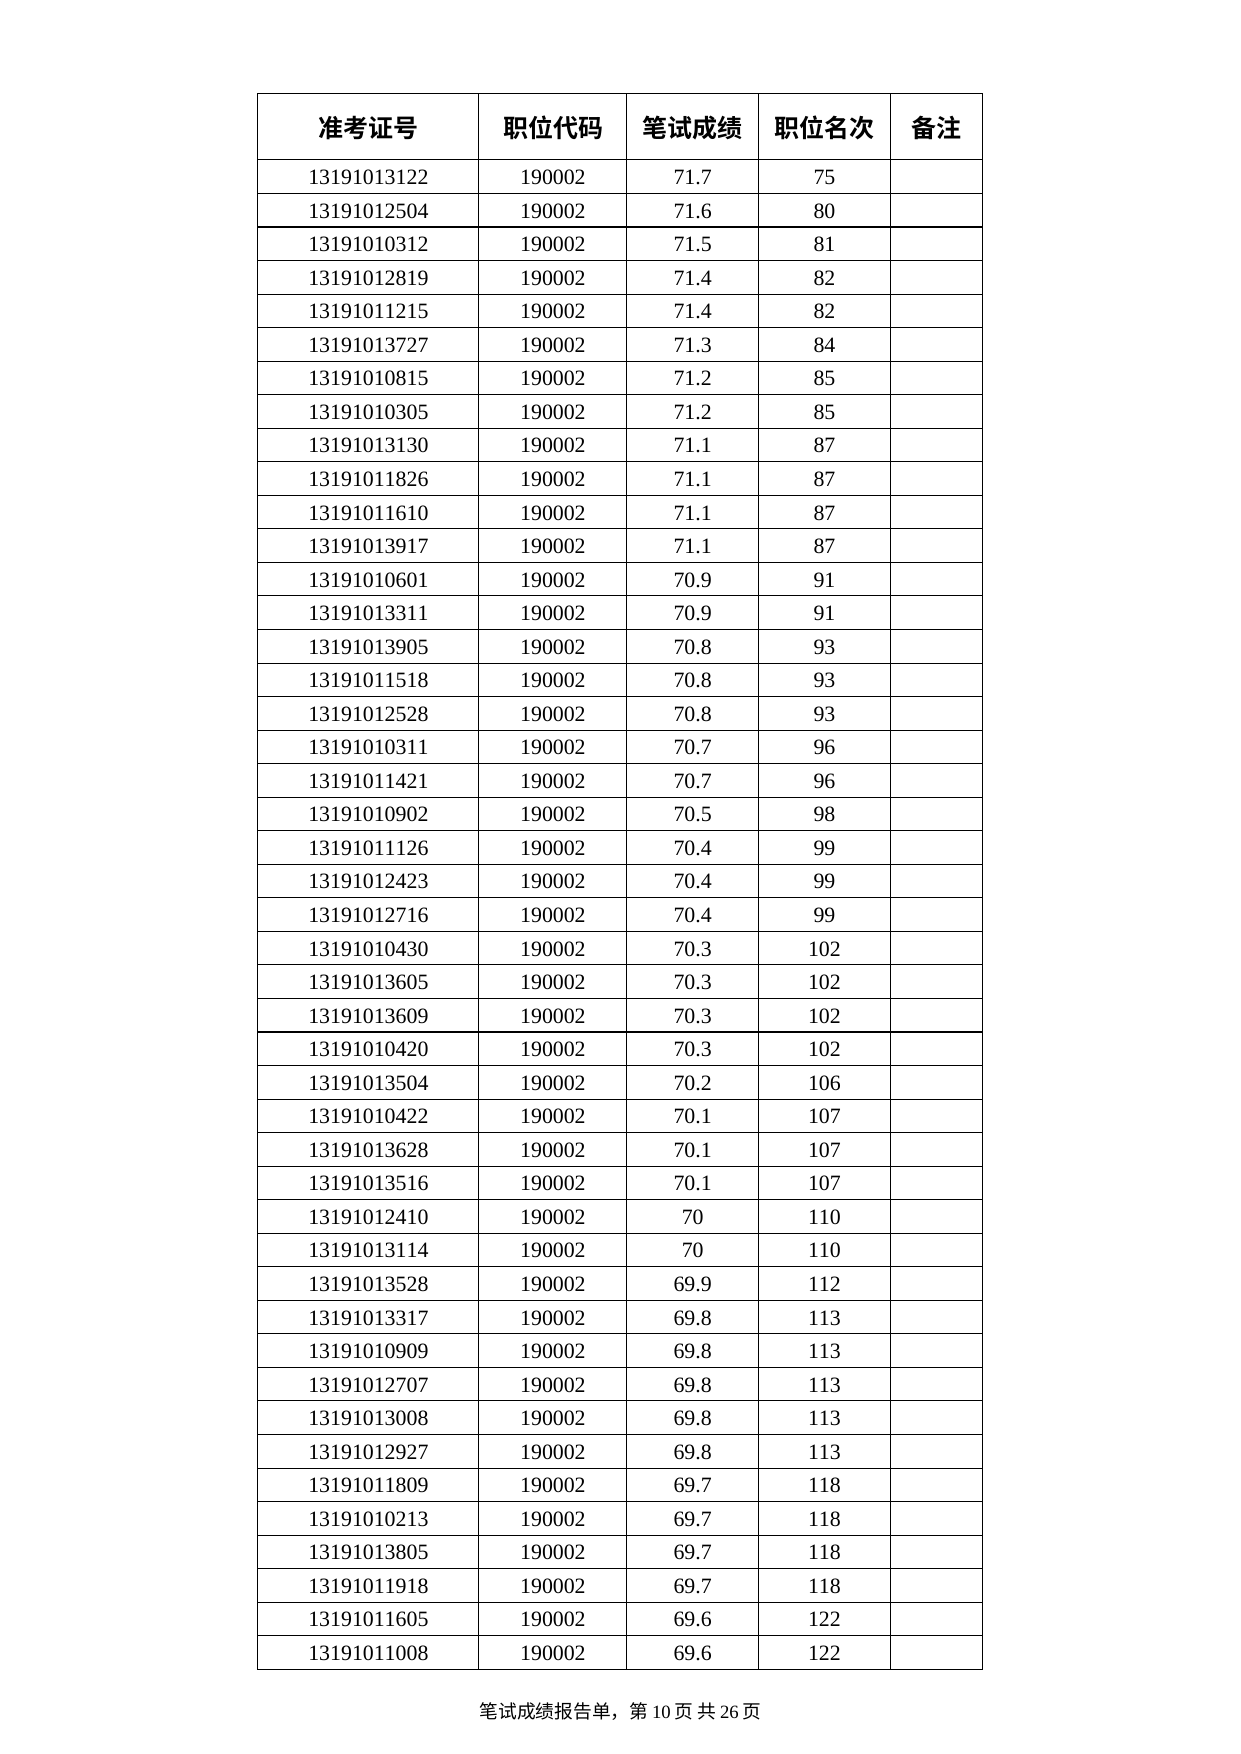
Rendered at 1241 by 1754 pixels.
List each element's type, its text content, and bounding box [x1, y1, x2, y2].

table_cell 71.4 [627, 295, 758, 327]
table_cell 13191013805 [258, 1536, 478, 1568]
table_cell 13191012716 [258, 898, 478, 931]
table_cell 190002 [479, 328, 626, 361]
table_cell 112 [759, 1267, 890, 1300]
table_cell 190002 [479, 1334, 626, 1367]
table_cell 13191010430 [258, 932, 478, 964]
table_cell 190002 [479, 228, 626, 260]
table_cell 75 [759, 160, 890, 193]
table_cell 69.7 [627, 1536, 758, 1568]
table_cell 71.1 [627, 496, 758, 528]
table_cell [891, 596, 982, 629]
table_cell 190002 [479, 496, 626, 528]
table_cell [891, 798, 982, 830]
table_cell 71.6 [627, 194, 758, 226]
table_cell 70.9 [627, 596, 758, 629]
table_cell 190002 [479, 1133, 626, 1166]
table_cell 13191010422 [258, 1100, 478, 1132]
table_header 准考证号 [258, 94, 478, 159]
table_cell 85 [759, 362, 890, 394]
table_cell 70.1 [627, 1167, 758, 1199]
table_header 备注 [891, 94, 982, 159]
table_cell [891, 1267, 982, 1300]
table_cell 70.9 [627, 563, 758, 595]
table_cell [891, 1636, 982, 1669]
table_cell 71.4 [627, 261, 758, 293]
table_cell 190002 [479, 1167, 626, 1199]
table_cell 13191012819 [258, 261, 478, 293]
table_cell 82 [759, 295, 890, 327]
table_cell 70.4 [627, 898, 758, 931]
table_cell 70.8 [627, 664, 758, 696]
table_cell 69.8 [627, 1334, 758, 1367]
table_cell 190002 [479, 1200, 626, 1233]
table_cell 107 [759, 1133, 890, 1166]
table_cell 84 [759, 328, 890, 361]
table_cell 91 [759, 563, 890, 595]
table_cell 13191010311 [258, 731, 478, 763]
table_cell 106 [759, 1066, 890, 1098]
table_cell [891, 697, 982, 729]
table_cell 71.1 [627, 462, 758, 495]
table_cell 118 [759, 1569, 890, 1602]
table_cell 190002 [479, 731, 626, 763]
table_cell [891, 496, 982, 528]
table_cell [891, 529, 982, 562]
table_cell 190002 [479, 831, 626, 864]
table_cell 96 [759, 731, 890, 763]
table_cell [891, 194, 982, 226]
table_cell 190002 [479, 932, 626, 964]
table_cell [891, 1066, 982, 1098]
table_cell 13191013917 [258, 529, 478, 562]
table_cell 113 [759, 1334, 890, 1367]
table_cell 13191010312 [258, 228, 478, 260]
table_cell 69.8 [627, 1435, 758, 1467]
table_cell [891, 462, 982, 495]
table_cell [891, 1133, 982, 1166]
table_cell 93 [759, 697, 890, 729]
table_cell 13191012423 [258, 865, 478, 897]
table_cell 13191013504 [258, 1066, 478, 1098]
table_cell 13191011421 [258, 764, 478, 797]
table_cell 13191011826 [258, 462, 478, 495]
table_cell 102 [759, 965, 890, 998]
table_cell 190002 [479, 898, 626, 931]
table_cell 13191010902 [258, 798, 478, 830]
table_cell 70.1 [627, 1100, 758, 1132]
table_cell 71.1 [627, 429, 758, 461]
table_cell [891, 865, 982, 897]
table_cell 13191013609 [258, 999, 478, 1031]
table_cell 113 [759, 1368, 890, 1400]
table_cell 98 [759, 798, 890, 830]
table_cell 190002 [479, 261, 626, 293]
table_cell 70.3 [627, 1033, 758, 1065]
table_cell 13191013114 [258, 1234, 478, 1266]
table_cell 190002 [479, 1368, 626, 1400]
table_cell 70 [627, 1200, 758, 1233]
table_cell 13191013905 [258, 630, 478, 662]
table_cell 99 [759, 898, 890, 931]
table_cell [891, 261, 982, 293]
table_cell [891, 1334, 982, 1367]
table_cell 110 [759, 1200, 890, 1233]
table_cell [891, 429, 982, 461]
table_cell 102 [759, 999, 890, 1031]
table_cell 69.6 [627, 1636, 758, 1669]
table_cell [891, 1368, 982, 1400]
table_cell 96 [759, 764, 890, 797]
table_cell 110 [759, 1234, 890, 1266]
table_cell 13191012927 [258, 1435, 478, 1467]
table_cell 190002 [479, 764, 626, 797]
table_cell 13191013628 [258, 1133, 478, 1166]
table_cell 13191013008 [258, 1401, 478, 1434]
table_cell 13191013516 [258, 1167, 478, 1199]
table_cell 13191012528 [258, 697, 478, 729]
table_cell 118 [759, 1502, 890, 1534]
table_cell 70 [627, 1234, 758, 1266]
table_cell 13191010213 [258, 1502, 478, 1534]
table_cell 87 [759, 529, 890, 562]
table_cell 13191010601 [258, 563, 478, 595]
table_header 职位名次 [759, 94, 890, 159]
table_cell [891, 965, 982, 998]
table_cell 71.3 [627, 328, 758, 361]
table_cell 107 [759, 1167, 890, 1199]
table_cell 118 [759, 1536, 890, 1568]
table_cell 190002 [479, 1267, 626, 1300]
table_cell 190002 [479, 529, 626, 562]
table_cell [891, 731, 982, 763]
table_cell 190002 [479, 1301, 626, 1333]
table_cell 190002 [479, 1100, 626, 1132]
table_cell [891, 1603, 982, 1635]
table_cell 190002 [479, 630, 626, 662]
table_cell 85 [759, 395, 890, 428]
table_cell 190002 [479, 697, 626, 729]
table_cell 13191013317 [258, 1301, 478, 1333]
table_cell 13191013727 [258, 328, 478, 361]
table_cell 71.2 [627, 362, 758, 394]
table_cell [891, 1401, 982, 1434]
table_cell 70.8 [627, 697, 758, 729]
table_cell 13191011215 [258, 295, 478, 327]
table_cell [891, 999, 982, 1031]
table_cell 71.1 [627, 529, 758, 562]
table_cell [891, 1536, 982, 1568]
table_header 笔试成绩 [627, 94, 758, 159]
table_cell 69.7 [627, 1569, 758, 1602]
table_cell [891, 932, 982, 964]
table_cell 190002 [479, 1435, 626, 1467]
table_cell 69.8 [627, 1401, 758, 1434]
table_cell 13191010305 [258, 395, 478, 428]
table_cell 69.8 [627, 1301, 758, 1333]
table_cell 13191011809 [258, 1469, 478, 1501]
table_cell [891, 664, 982, 696]
table_cell 70.5 [627, 798, 758, 830]
table_cell 13191011610 [258, 496, 478, 528]
table_cell 190002 [479, 1569, 626, 1602]
table_cell 71.7 [627, 160, 758, 193]
table_cell 70.3 [627, 965, 758, 998]
table_cell 71.5 [627, 228, 758, 260]
table_cell [891, 764, 982, 797]
table_cell 70.8 [627, 630, 758, 662]
table_cell 190002 [479, 1536, 626, 1568]
table_cell 13191013122 [258, 160, 478, 193]
table_cell 13191010815 [258, 362, 478, 394]
table_cell 122 [759, 1603, 890, 1635]
table_cell [891, 898, 982, 931]
table_cell [891, 1569, 982, 1602]
table_cell [891, 362, 982, 394]
table_cell 70.4 [627, 831, 758, 864]
table_cell 190002 [479, 1469, 626, 1501]
table_cell 190002 [479, 965, 626, 998]
table_cell 13191012410 [258, 1200, 478, 1233]
table_cell 190002 [479, 1603, 626, 1635]
table_cell 13191010909 [258, 1334, 478, 1367]
table_cell 87 [759, 496, 890, 528]
table_cell [891, 1301, 982, 1333]
table_cell 190002 [479, 160, 626, 193]
table_cell 13191011126 [258, 831, 478, 864]
table_cell 190002 [479, 1502, 626, 1534]
table_cell [891, 1167, 982, 1199]
table_cell [891, 1435, 982, 1467]
table_cell 13191012504 [258, 194, 478, 226]
table_cell 80 [759, 194, 890, 226]
table_cell 71.2 [627, 395, 758, 428]
table_cell 70.7 [627, 731, 758, 763]
table_cell 13191010420 [258, 1033, 478, 1065]
table_cell 70.2 [627, 1066, 758, 1098]
table_cell 190002 [479, 194, 626, 226]
table_cell 190002 [479, 295, 626, 327]
table_cell 190002 [479, 798, 626, 830]
table_cell 69.7 [627, 1502, 758, 1534]
table_cell 102 [759, 932, 890, 964]
table_cell 99 [759, 865, 890, 897]
table_cell [891, 1469, 982, 1501]
table_cell 190002 [479, 1234, 626, 1266]
table_cell 118 [759, 1469, 890, 1501]
table_cell [891, 1502, 982, 1534]
table_cell 190002 [479, 1066, 626, 1098]
table_cell 69.6 [627, 1603, 758, 1635]
table_cell 13191013528 [258, 1267, 478, 1300]
table_cell 13191013130 [258, 429, 478, 461]
table_cell 190002 [479, 865, 626, 897]
table_cell 87 [759, 462, 890, 495]
table_cell 13191013311 [258, 596, 478, 629]
table_cell 70.3 [627, 932, 758, 964]
table_cell 113 [759, 1401, 890, 1434]
table_cell [891, 295, 982, 327]
table_cell 113 [759, 1301, 890, 1333]
table_cell [891, 831, 982, 864]
table_cell 13191013605 [258, 965, 478, 998]
table_cell 13191012707 [258, 1368, 478, 1400]
table_cell 69.7 [627, 1469, 758, 1501]
table_cell 70.7 [627, 764, 758, 797]
table_cell 93 [759, 630, 890, 662]
table_cell [891, 1200, 982, 1233]
table_cell 81 [759, 228, 890, 260]
table_cell 113 [759, 1435, 890, 1467]
table_cell 87 [759, 429, 890, 461]
table_cell [891, 563, 982, 595]
table_cell [891, 630, 982, 662]
table_cell 190002 [479, 462, 626, 495]
table_cell 70.1 [627, 1133, 758, 1166]
table_cell [891, 228, 982, 260]
table_cell [891, 160, 982, 193]
table_cell 69.9 [627, 1267, 758, 1300]
table_cell 70.3 [627, 999, 758, 1031]
table_cell 190002 [479, 563, 626, 595]
table_cell 190002 [479, 596, 626, 629]
table_cell 122 [759, 1636, 890, 1669]
table_cell 107 [759, 1100, 890, 1132]
table_cell 13191011518 [258, 664, 478, 696]
table_cell 102 [759, 1033, 890, 1065]
table_cell 13191011008 [258, 1636, 478, 1669]
table_cell 190002 [479, 1401, 626, 1434]
table_cell 190002 [479, 664, 626, 696]
table_cell [891, 1100, 982, 1132]
table_header 职位代码 [479, 94, 626, 159]
table_cell 91 [759, 596, 890, 629]
table_cell 190002 [479, 1033, 626, 1065]
table_cell 13191011918 [258, 1569, 478, 1602]
table_cell [891, 1234, 982, 1266]
table_cell 69.8 [627, 1368, 758, 1400]
table_cell 82 [759, 261, 890, 293]
table_cell 13191011605 [258, 1603, 478, 1635]
table_cell 190002 [479, 362, 626, 394]
table_cell [891, 395, 982, 428]
table_cell [891, 1033, 982, 1065]
table_cell 99 [759, 831, 890, 864]
table_cell 190002 [479, 395, 626, 428]
table_cell 70.4 [627, 865, 758, 897]
table_cell 190002 [479, 429, 626, 461]
table_cell 190002 [479, 1636, 626, 1669]
table_cell [891, 328, 982, 361]
table_cell 190002 [479, 999, 626, 1031]
table_cell 93 [759, 664, 890, 696]
